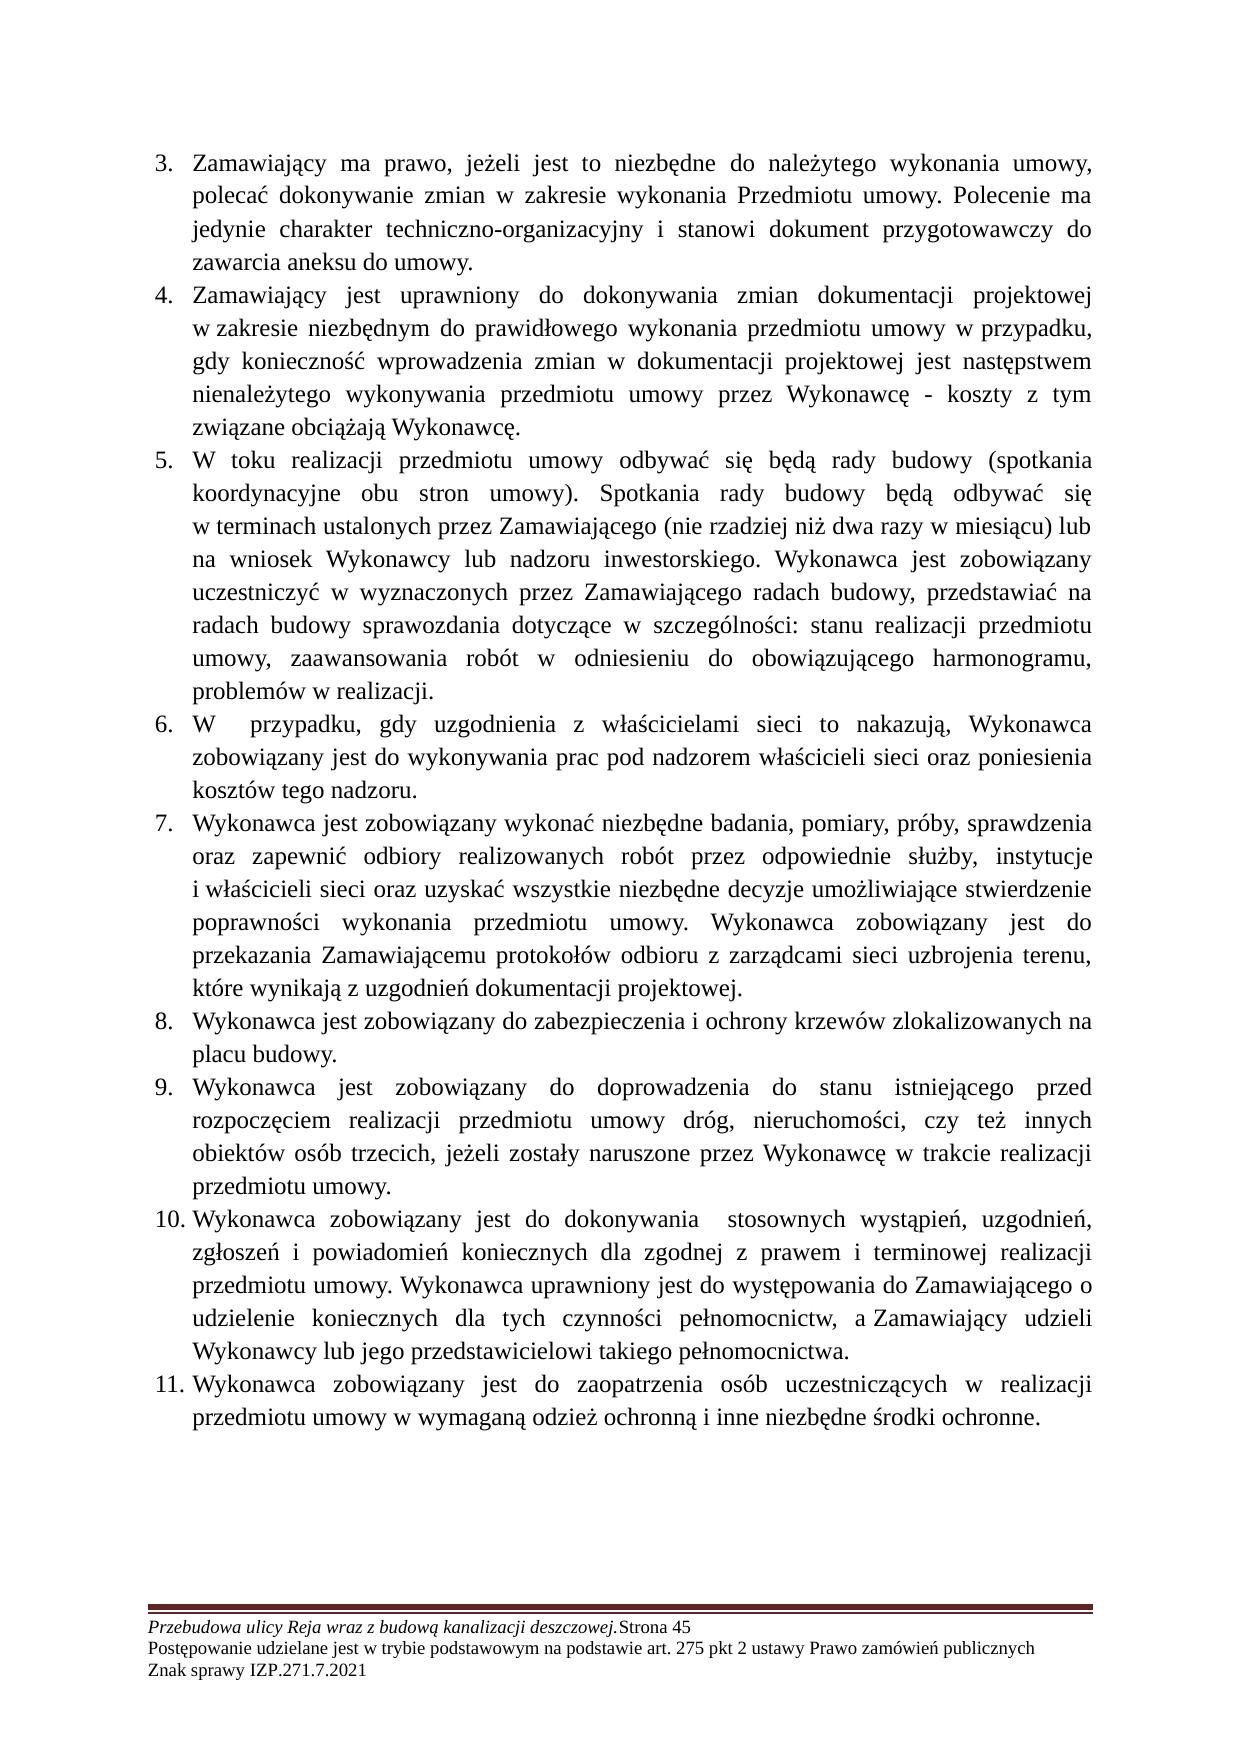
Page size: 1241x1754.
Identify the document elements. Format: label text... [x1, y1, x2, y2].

list Wykonawca zobowiązany jest do dokonywania stosownych wystąpień, uzgodnień, zgłoszeń i powiadomień koniecznych dla zgodnej z prawem i terminowej realizacji przedmiotu umowy. Wykonawca uprawniony jest do występowania do Zamawiającego o udzielenie koniecznych dla tych czynności pełnomocnictw, a Zamawiający udzieli Wykonawcy lub jego przedstawicielowi takiego pełnomocnictwa. [154, 1204, 1093, 1365]
list Wykonawca jest zobowiązany do zabezpieczenia i ochrony krzewów zlokalizowanych na placu budowy. [154, 1006, 1093, 1068]
list Zamawiający ma prawo, jeżeli jest to niezbędne do należytego wykonania umowy, polecać dokonywanie zmian w zakresie wykonania Przedmiotu umowy. Polecenie ma jedynie charakter techniczno-organizacyjny i stanowi dokument przygotowawczy do zawarcia aneksu do umowy. [154, 148, 1093, 275]
list Zamawiający jest uprawniony do dokonywania zmian dokumentacji projektowej w zakresie niezbędnym do prawidłowego wykonania przedmiotu umowy w przypadku, gdy konieczność wprowadzenia zmian w dokumentacji projektowej jest następstwem nienależytego wykonywania przedmiotu umowy przez Wykonawcę - koszty z tym związane obciążają Wykonawcę. [154, 280, 1093, 441]
list Wykonawca jest zobowiązany wykonać niezbędne badania, pomiary, próby, sprawdzenia oraz zapewnić odbiory realizowanych robót przez odpowiednie służby, instytucje i właścicieli sieci oraz uzyskać wszystkie niezbędne decyzje umożliwiające stwierdzenie poprawności wykonania przedmiotu umowy. Wykonawca zobowiązany jest do przekazania Zamawiającemu protokołów odbioru z zarządcami sieci uzbrojenia terenu, które wynikają z uzgodnień dokumentacji projektowej. [154, 808, 1093, 1002]
list W przypadku, gdy uzgodnienia z właścicielami sieci to nakazują, Wykonawca zobowiązany jest do wykonywania prac pod nadzorem właścicieli sieci oraz poniesienia kosztów tego nadzoru. [154, 709, 1093, 804]
list Wykonawca jest zobowiązany do doprowadzenia do stanu istniejącego przed rozpoczęciem realizacji przedmiotu umowy dróg, nieruchomości, czy też innych obiektów osób trzecich, jeżeli zostały naruszone przez Wykonawcę w trakcie realizacji przedmiotu umowy. [154, 1072, 1093, 1200]
list W toku realizacji przedmiotu umowy odbywać się będą rady budowy (spotkania koordynacyjne obu stron umowy). Spotkania rady budowy będą odbywać się w terminach ustalonych przez Zamawiającego (nie rzadziej niż dwa razy w miesiącu) lub na wniosek Wykonawcy lub nadzoru inwestorskiego. Wykonawca jest zobowiązany uczestniczyć w wyznaczonych przez Zamawiającego radach budowy, przedstawiać na radach budowy sprawozdania dotyczące w szczególności: stanu realizacji przedmiotu umowy, zaawansowania robót w odniesieniu do obowiązującego harmonogramu, problemów w realizacji. [154, 445, 1093, 705]
list Wykonawca zobowiązany jest do zaopatrzenia osób uczestniczących w realizacji przedmiotu umowy w wymaganą odzież ochronną i inne niezbędne środki ochronne. [154, 1369, 1093, 1431]
